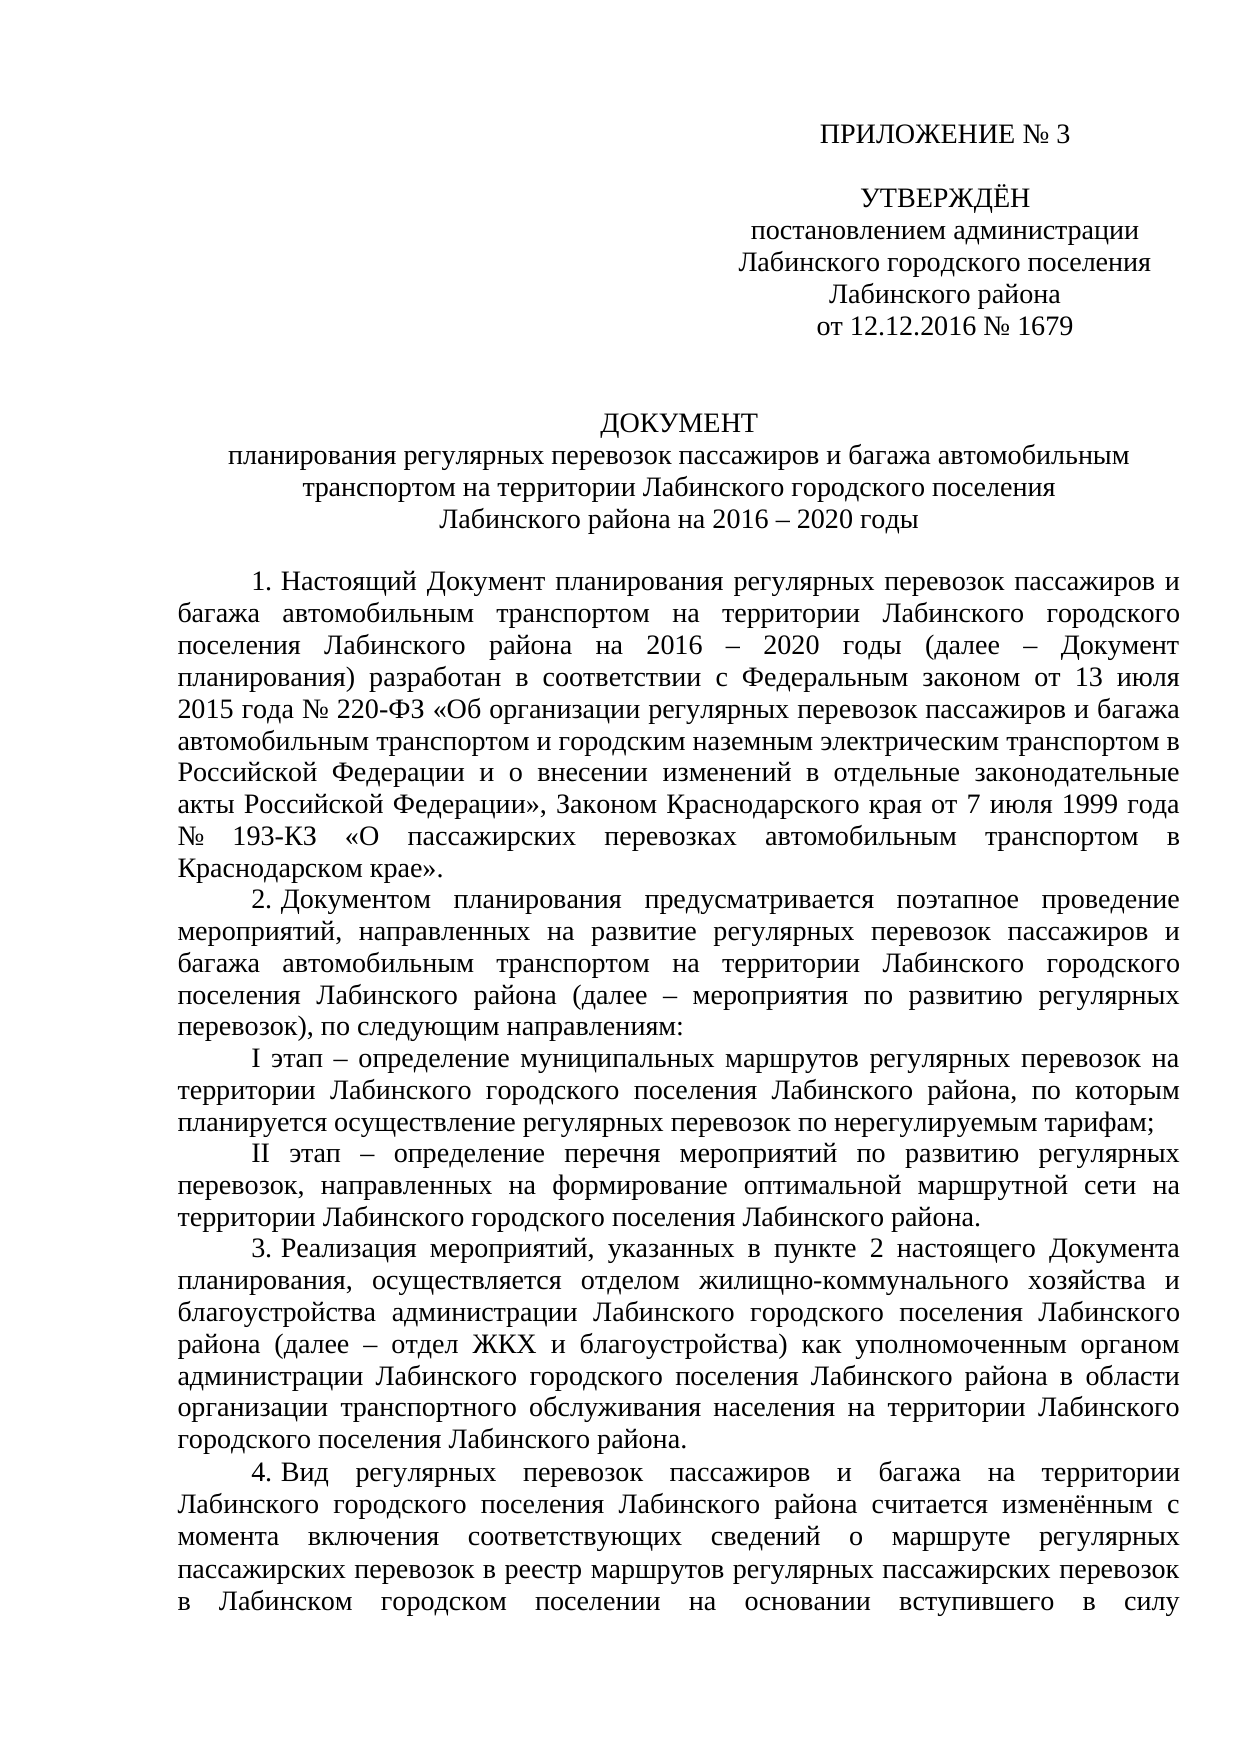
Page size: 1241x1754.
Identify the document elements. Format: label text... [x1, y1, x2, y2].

title Лабинского района на 2016 – 2020 годы [177, 503, 1181, 535]
title ДОКУМЕНТ [177, 407, 1181, 439]
text ПРИЛОЖЕНИЕ № 3 [709, 118, 1181, 150]
title планирования регулярных перевозок пассажиров и багажа автомобильным транспортом на территории Лабинского городского поселения [177, 439, 1181, 503]
text Лабинского городского поселения [709, 246, 1181, 278]
text I этап – определение муниципальных маршрутов регулярных перевозок на территории Лабинского городского поселения Лабинского района, по которым планируется осуществление регулярных перевозок по нерегулируемым тарифам; [177, 1042, 1181, 1137]
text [177, 1454, 1181, 1617]
text 2. Документом планирования предусматривается поэтапное проведение мероприятий, направленных на развитие регулярных перевозок пассажиров и багажа автомобильным транспортом на территории Лабинского городского поселения Лабинского района (далее – мероприятия по развитию регулярных перевозок), по следующим направлениям: [177, 883, 1181, 1042]
text Лабинского района [709, 278, 1181, 310]
text 1. Настоящий Документ планирования регулярных перевозок пассажиров и багажа автомобильным транспортом на территории Лабинского городского поселения Лабинского района на 2016 – 2020 годы (далее – Документ планирования) разработан в соответствии с Федеральным законом от 13 июля 2015 года № 220-ФЗ «Об организации регулярных перевозок пассажиров и багажа автомобильным транспортом и городским наземным электрическим транспортом в Российской Федерации и о внесении изменений в отдельные законодательные акты Российской Федерации», Законом Краснодарского края от 7 июля 1999 года № 193-КЗ «О пассажирских перевозках автомобильным транспортом в Краснодарском крае». [177, 566, 1181, 883]
text постановлением администрации [709, 214, 1181, 246]
text от 12.12.2016 № 1679 [709, 310, 1181, 342]
text II этап – определение перечня мероприятий по развитию регулярных перевозок, направленных на формирование оптимальной маршрутной сети на территории Лабинского городского поселения Лабинского района. [177, 1137, 1181, 1232]
text 3. Реализация мероприятий, указанных в пункте 2 настоящего Документа планирования, осуществляется отделом жилищно-коммунального хозяйства и благоустройства администрации Лабинского городского поселения Лабинского района (далее – отдел ЖКХ и благоустройства) как уполномоченным органом администрации Лабинского городского поселения Лабинского района в области организации транспортного обслуживания населения на территории Лабинского городского поселения Лабинского района. [177, 1232, 1181, 1454]
text УТВЕРЖДЁН [709, 182, 1181, 214]
